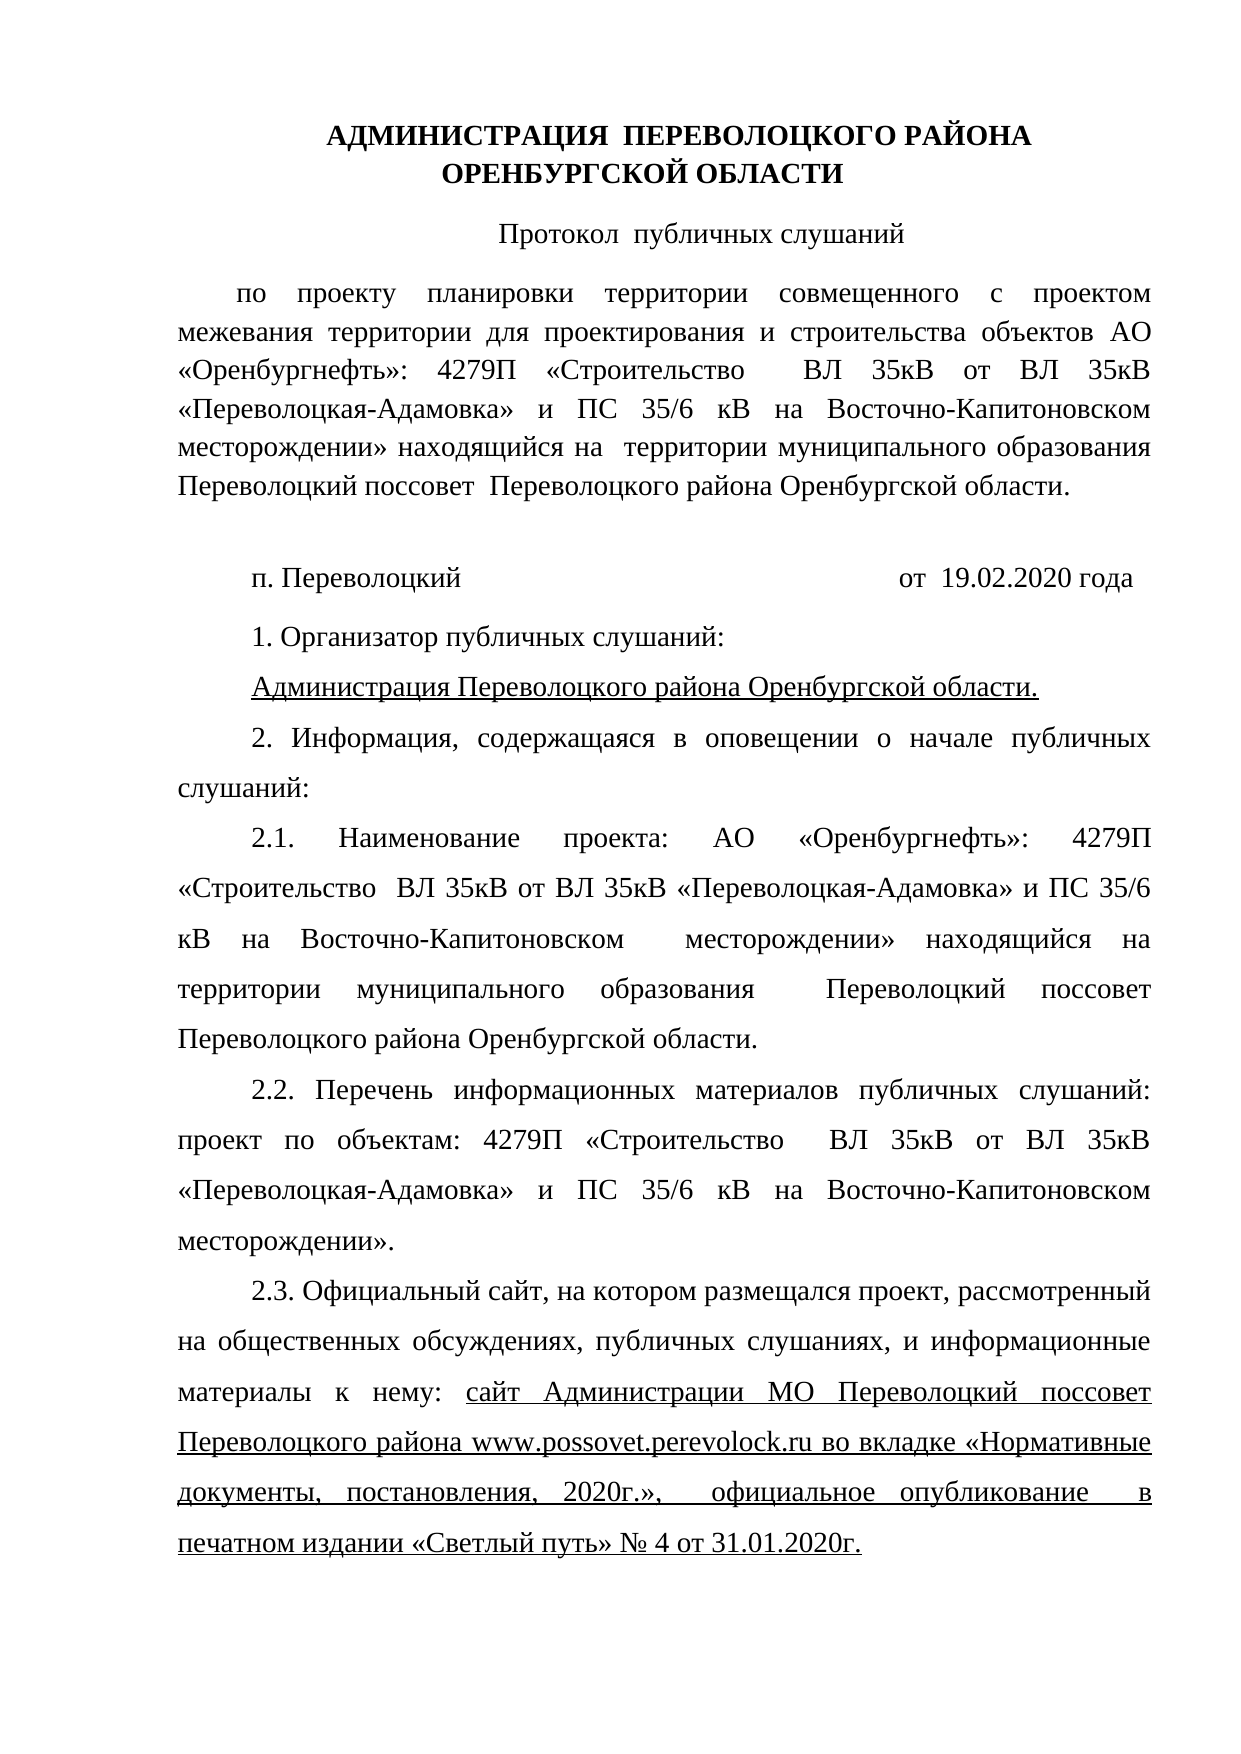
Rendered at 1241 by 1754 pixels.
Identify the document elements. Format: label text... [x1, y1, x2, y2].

text Протокол публичных слушаний [177, 216, 1152, 249]
text 2. Информация, содержащаяся в оповещении о начале публичных слушаний: [177, 720, 1152, 803]
text 2.3. Официальный сайт, на котором размещался проект, рассмотренный на общественных обсуждениях, публичных слушаниях, и информационные материалы к нему: сайт Администрации МО Переволоцкий поссовет Переволоцкого района www.possovet.perevolock.ru во вкладке «Нормативные документы, постановления, 2020г.», официальное опубликование в печатном издании «Светлый путь» № 4 от 31.01.2020г. [177, 1505, 1152, 1558]
text 2.2. Перечень информационных материалов публичных слушаний: проект по объектам: 4279П «Строительство ВЛ 35кВ от ВЛ 35кВ «Переволоцкая-Адамовка» и ПС 35/6 кВ на Восточно-Капитоновском месторождении». [177, 1072, 1152, 1256]
text 2.3. Официальный сайт, на котором размещался проект, рассмотренный на общественных обсуждениях, публичных слушаниях, и информационные материалы к нему: сайт Администрации МО Переволоцкий поссовет Переволоцкого района www.possovet.perevolock.ru во вкладке «Нормативные документы, постановления, 2020г.», официальное опубликование в печатном издании «Светлый путь» № 4 от 31.01.2020г. [177, 1273, 1152, 1453]
text 1. Организатор публичных слушаний: [177, 619, 1152, 653]
text АДМИНИСТРАЦИЯ ПЕРЕВОЛОЦКОГО РАЙОНА ОРЕНБУРГСКОЙ ОБЛАСТИ [133, 118, 1152, 190]
text п. Переволоцкий от 19.02.2020 года [177, 560, 1137, 593]
text 2.1. Наименование проекта: АО «Оренбургнефть»: 4279П «Строительство ВЛ 35кВ от ВЛ 35кВ «Переволоцкая-Адамовка» и ПС 35/6 кВ на Восточно-Капитоновском месторождении» находящийся на территории муниципального образования Переволоцкий поссовет Переволоцкого района Оренбургской области. [177, 820, 1152, 1055]
text по проекту планировки территории совмещенного с проектом межевания территории для проектирования и строительства объектов АО «Оренбургнефть»: 4279П «Строительство ВЛ 35кВ от ВЛ 35кВ «Переволоцкая-Адамовка» и ПС 35/6 кВ на Восточно-Капитоновском месторождении» находящийся на территории муниципального образования Переволоцкий поссовет Переволоцкого района Оренбургской области. [177, 275, 1152, 502]
text 2.3. Официальный сайт, на котором размещался проект, рассмотренный на общественных обсуждениях, публичных слушаниях, и информационные материалы к нему: сайт Администрации МО Переволоцкий поссовет Переволоцкого района www.possovet.perevolock.ru во вкладке «Нормативные документы, постановления, 2020г.», официальное опубликование в печатном издании «Светлый путь» № 4 от 31.01.2020г. [177, 1455, 1152, 1503]
text Администрация Переволоцкого района Оренбургской области. [177, 669, 1152, 703]
